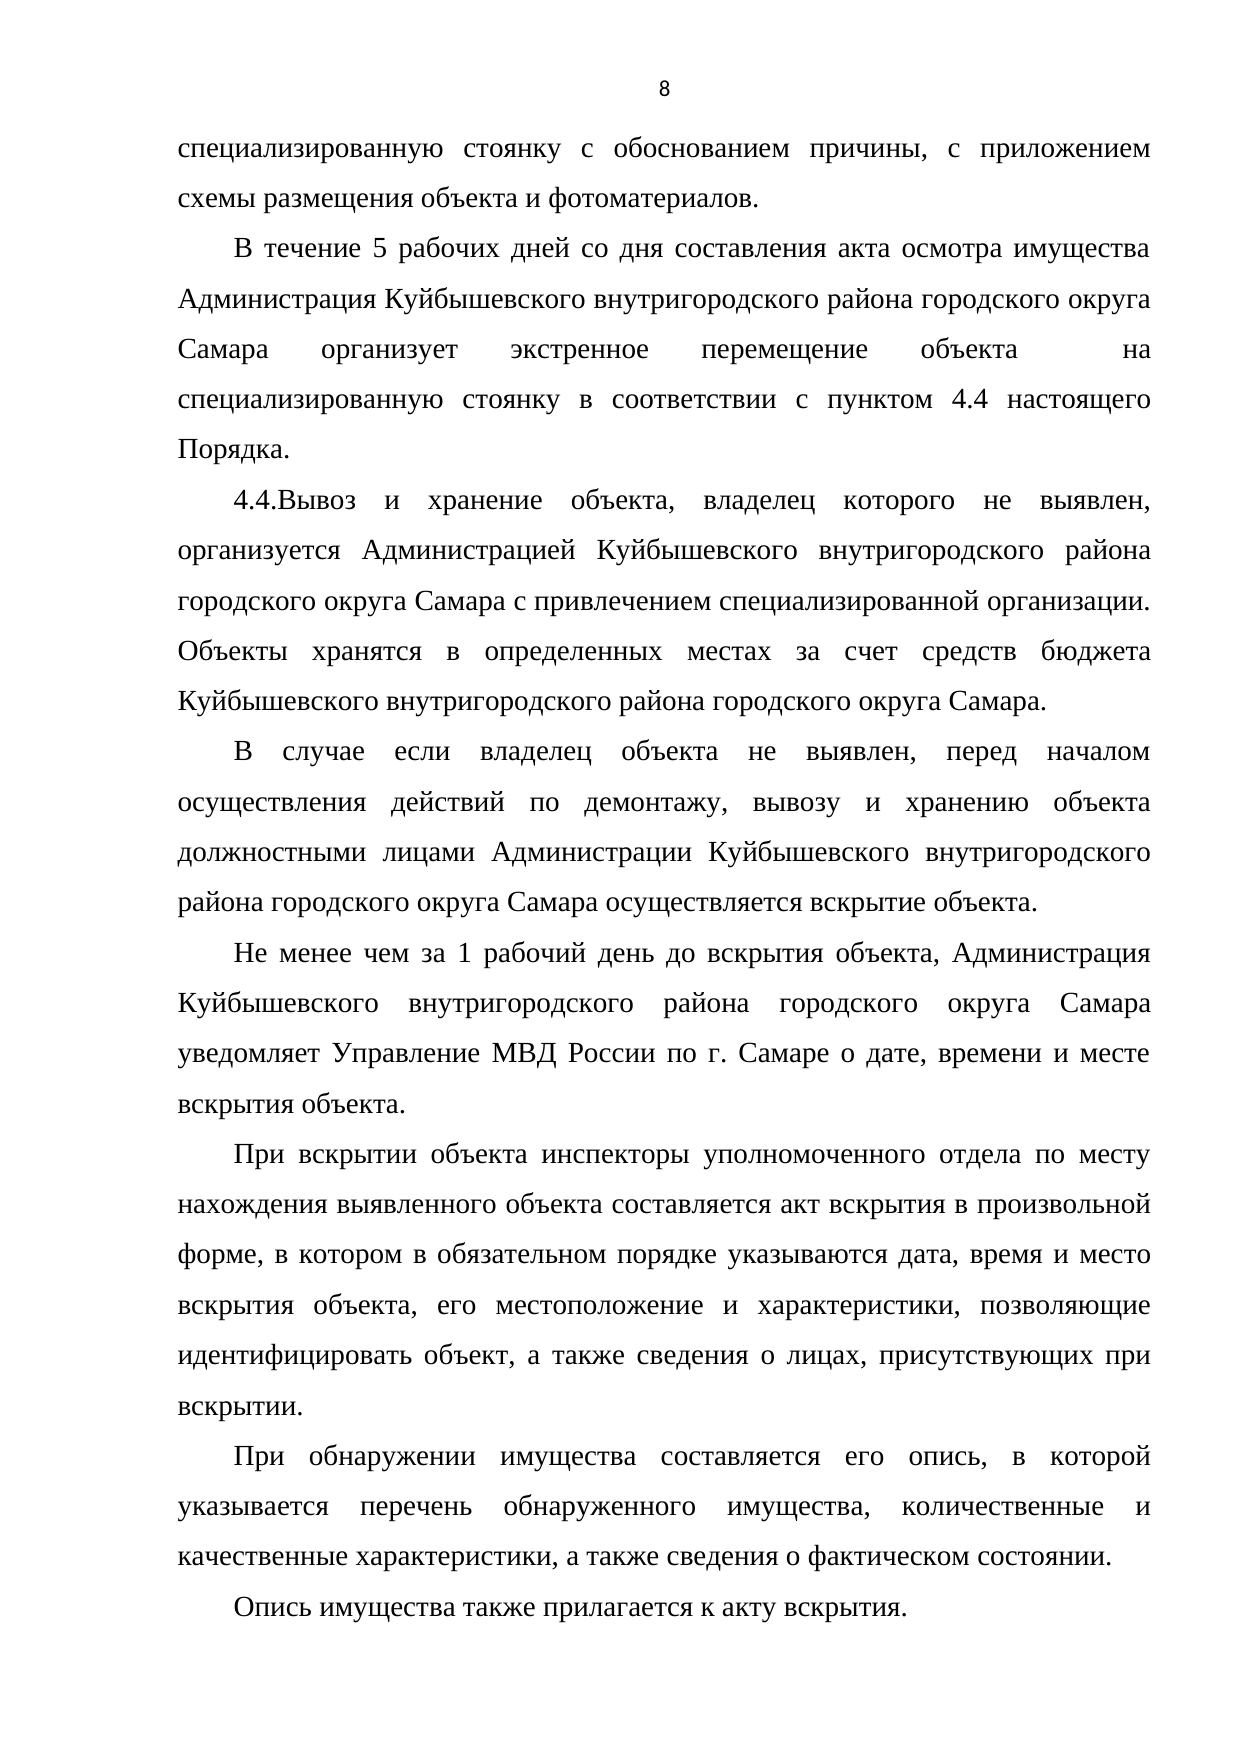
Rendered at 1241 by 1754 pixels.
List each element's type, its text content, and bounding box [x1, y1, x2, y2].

text Опись имущества также прилагается к акту вскрытия. [177, 1589, 1152, 1622]
text При обнаружении имущества составляется его опись, в которой указывается перечень обнаруженного имущества, количественные и качественные характеристики, а также сведения о фактическом состоянии. [177, 1438, 1152, 1572]
text Не менее чем за 1 рабочий день до вскрытия объекта, Администрация Куйбышевского внутригородского района городского округа Самара уведомляет Управление МВД России по г. Самаре о дате, времени и месте вскрытия объекта. [177, 935, 1152, 1119]
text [177, 130, 1152, 214]
text 4.4.Вывоз и хранение объекта, владелец которого не выявлен, организуется Администрацией Куйбышевского внутригородского района городского округа Самара с привлечением специализированной организации. Объекты хранятся в определенных местах за счет средств бюджета Куйбышевского внутригородского района городского округа Самара. [177, 482, 1152, 717]
text В течение 5 рабочих дней со дня составления акта осмотра имущества Администрация Куйбышевского внутригородского района городского округа Самара организует экстренное перемещение объекта на специализированную стоянку в соответствии с пунктом 4.4 настоящего Порядка. [177, 230, 1152, 465]
text В случае если владелец объекта не выявлен, перед началом осуществления действий по демонтажу, вывозу и хранению объекта должностными лицами Администрации Куйбышевского внутригородского района городского округа Самара осуществляется вскрытие объекта. [177, 733, 1152, 918]
text При вскрытии объекта инспекторы уполномоченного отдела по месту нахождения выявленного объекта составляется акт вскрытия в произвольной форме, в котором в обязательном порядке указываются дата, время и место вскрытия объекта, его местоположение и характеристики, позволяющие идентифицировать объект, а также сведения о лицах, присутствующих при вскрытии. [177, 1136, 1152, 1421]
